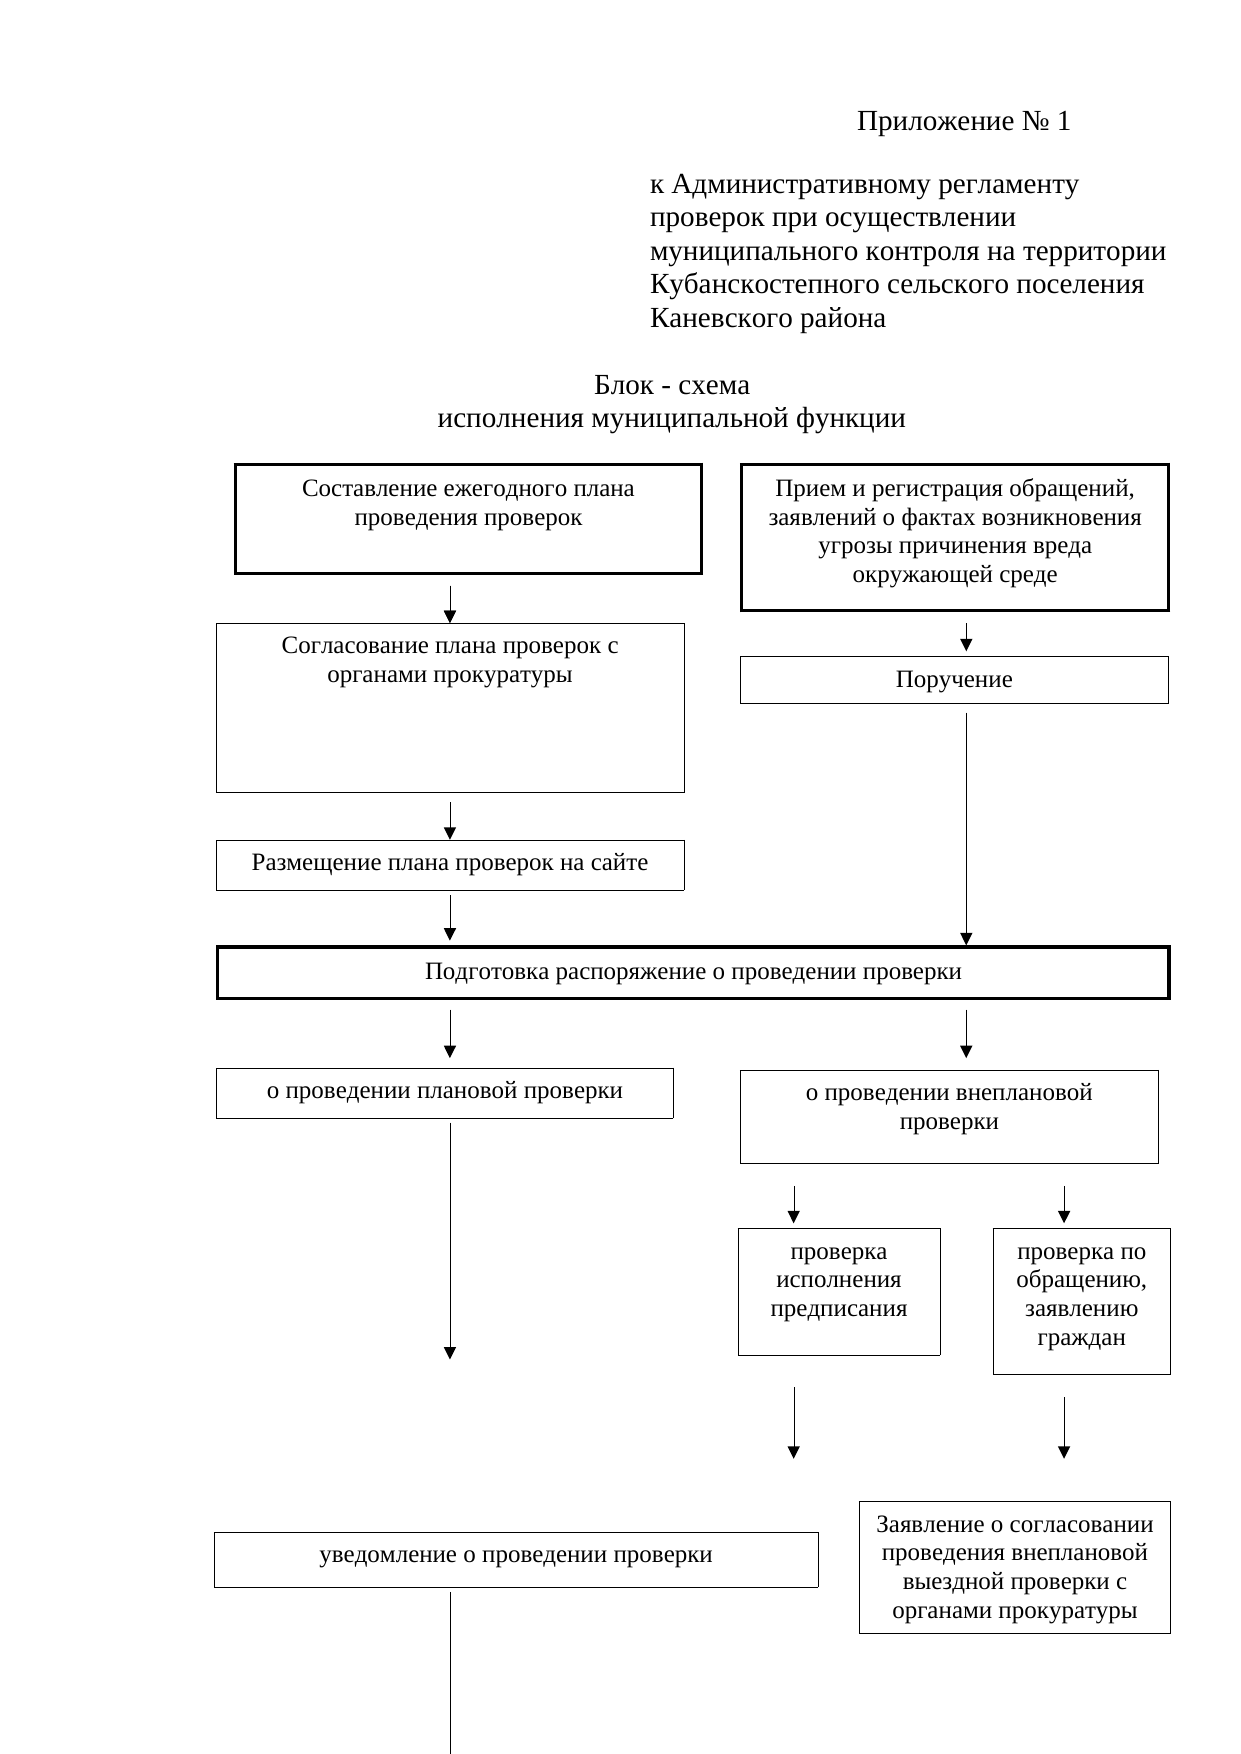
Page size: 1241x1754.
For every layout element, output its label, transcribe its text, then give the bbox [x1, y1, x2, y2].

text Приложение № 1 [177, 103, 1167, 137]
text к Административному регламенту [650, 166, 1167, 199]
text проверок при осуществлении муниципального контроля на территории Кубанскостепного сельского поселения Каневского района [650, 199, 1167, 333]
text Блок - схема [177, 367, 1167, 401]
text исполнения муниципальной функции [177, 401, 1167, 434]
